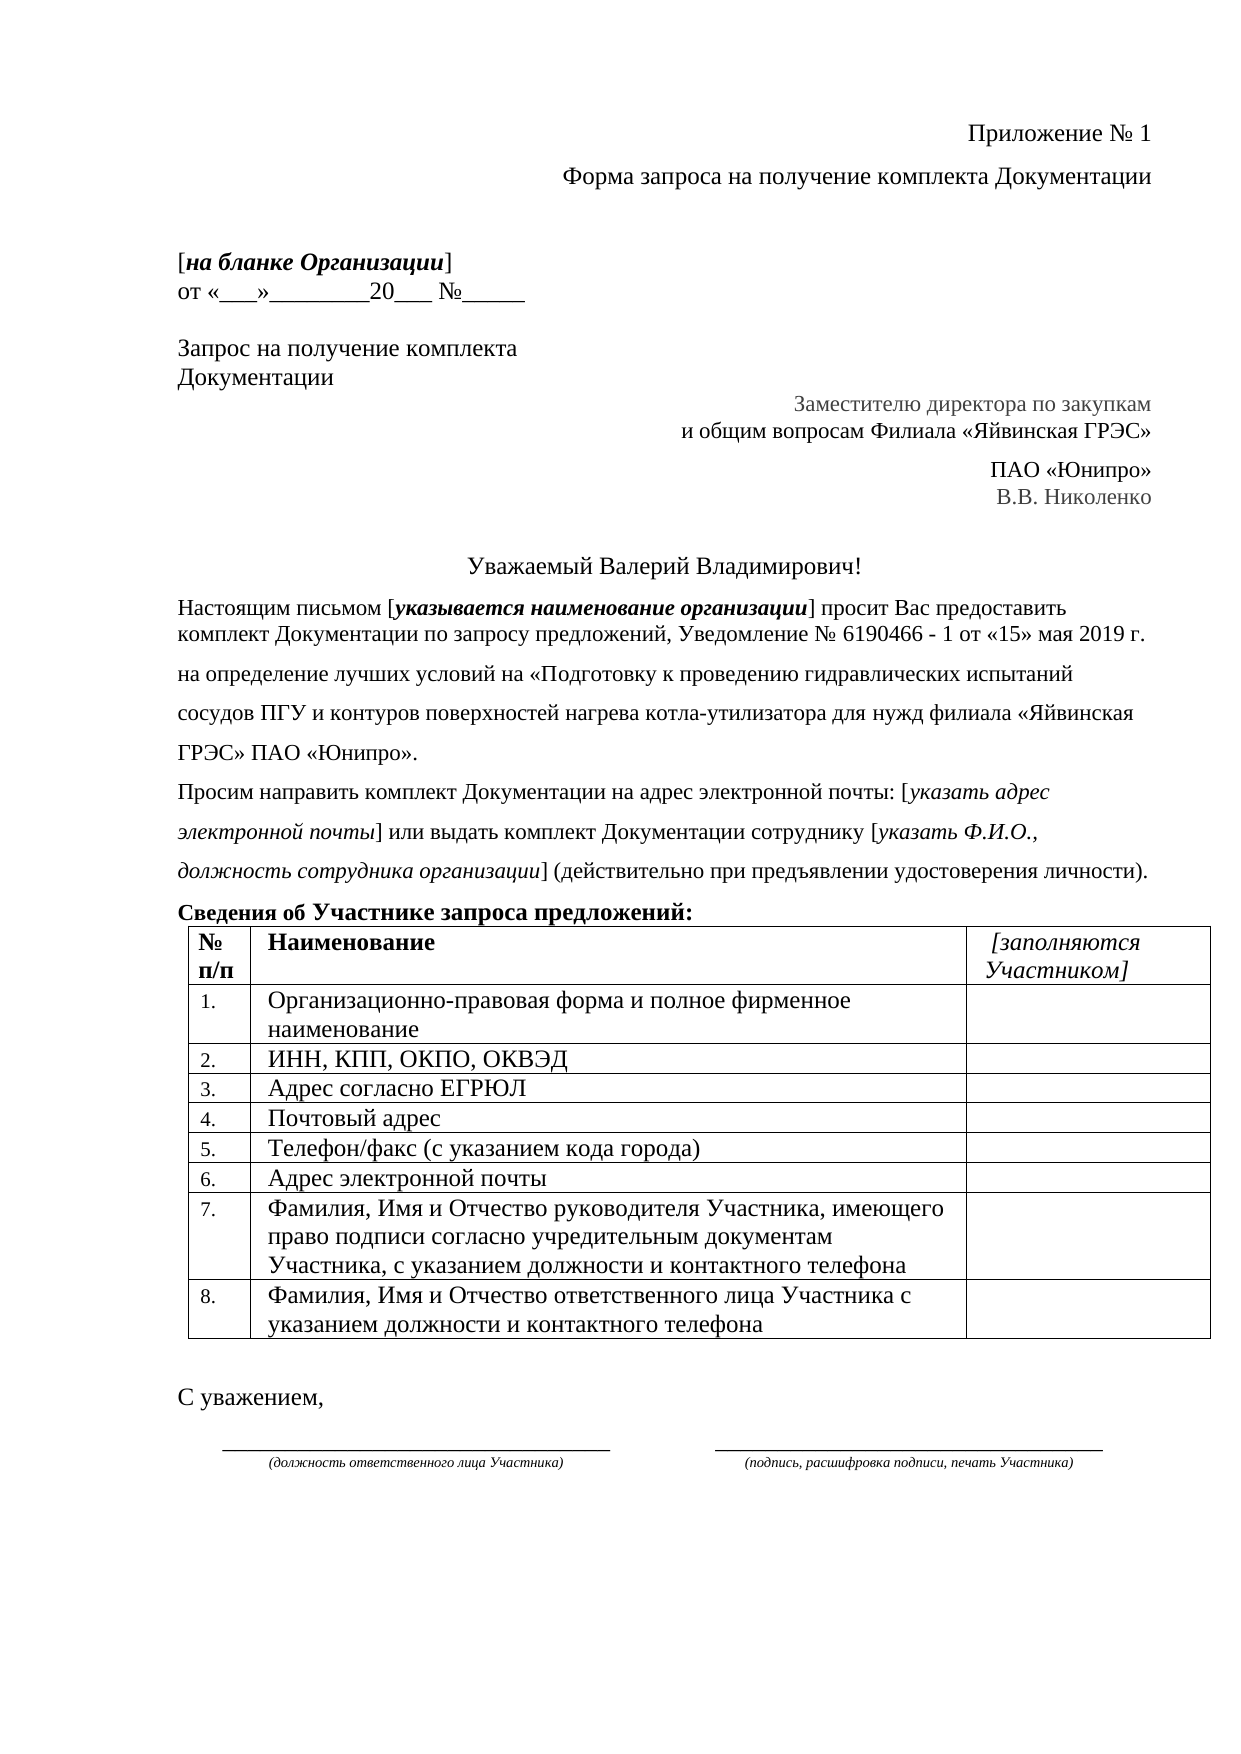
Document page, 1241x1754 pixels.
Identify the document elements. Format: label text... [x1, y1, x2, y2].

table_cell [189, 1074, 250, 1102]
table_cell Телефон/факс (с указанием кода города) [251, 1133, 966, 1162]
table_cell [967, 1280, 1210, 1337]
table_header Наименование [251, 927, 966, 984]
text ПАО «Юнипро» [177, 456, 1152, 483]
table_cell Адрес согласно ЕГРЮЛ [251, 1074, 966, 1102]
table_cell [967, 1163, 1210, 1192]
table_cell [967, 985, 1210, 1043]
table_cell [967, 1074, 1210, 1102]
text С уважением, [177, 1382, 1152, 1410]
table_cell Фамилия, Имя и Отчество руководителя Участника, имеющего право подписи согласно учредительным документам Участника, с указанием должности и контактного телефона [251, 1193, 966, 1279]
table_cell Фамилия, Имя и Отчество ответственного лица Участника с указанием должности и контактного телефона [251, 1280, 966, 1337]
table_cell [967, 1193, 1210, 1279]
text Просим направить комплект Документации на адрес электронной почты: [указать адрес электронной почты] или выдать комплект Документации сотруднику [указать Ф.И.О., должность сотрудника организации] (действительно при предъявлении удостоверения личности). [177, 778, 1152, 884]
table_cell [967, 1133, 1210, 1162]
subtitle В.В. Николенко [723, 483, 1152, 509]
table_cell [189, 1044, 250, 1072]
table_cell [189, 1280, 250, 1337]
subtitle Запрос на получение комплекта [177, 333, 1152, 362]
table_cell Организационно-правовая форма и полное фирменное наименование [251, 985, 966, 1043]
table_header _______________________________ (подпись, расшифровка подписи, печать Участника) [657, 1425, 1163, 1482]
table_cell [189, 1133, 250, 1162]
text от «___»________20___ №_____ [177, 276, 1152, 305]
subtitle Документации [177, 362, 1152, 391]
text комплект Документации по запросу предложений, Уведомление № 6190466 - 1 от «15» мая 2019 г. на определение лучших условий на «Подготовку к проведению гидравлических испытаний сосудов ПГУ и контуров поверхностей нагрева котла-утилизатора для нужд филиала «Яйвинская ГРЭС» ПАО «Юнипро». [177, 620, 1152, 765]
table_cell [967, 1103, 1210, 1132]
text Приложение № 1 [177, 118, 1152, 147]
text [на бланке Организации] [177, 247, 1152, 276]
table_header [заполняются Участником] [967, 927, 1210, 984]
table_cell Почтовый адрес [251, 1103, 966, 1132]
text Уважаемый Валерий Владимирович! [177, 551, 1152, 580]
table_cell [189, 1103, 250, 1132]
table_cell [967, 1044, 1210, 1072]
table_header № п/п [189, 927, 250, 984]
text Настоящим письмом [указывается наименование организации] просит Вас предоставить [177, 594, 1152, 620]
table_header _______________________________ (должность ответственного лица Участника) [177, 1425, 657, 1482]
table_cell [189, 985, 250, 1043]
table_cell [189, 1193, 250, 1279]
table_cell ИНН, КПП, ОКПО, ОКВЭД [251, 1044, 966, 1072]
text Форма запроса на получение комплекта Документации [177, 161, 1152, 190]
text Сведения об Участнике запроса предложений: [177, 897, 1152, 926]
text и общим вопросам Филиала «Яйвинская ГРЭС» [177, 417, 1152, 443]
table_cell [189, 1163, 250, 1192]
table_cell Адрес электронной почты [251, 1163, 966, 1192]
subtitle Заместителю директора по закупкам [723, 391, 1152, 417]
